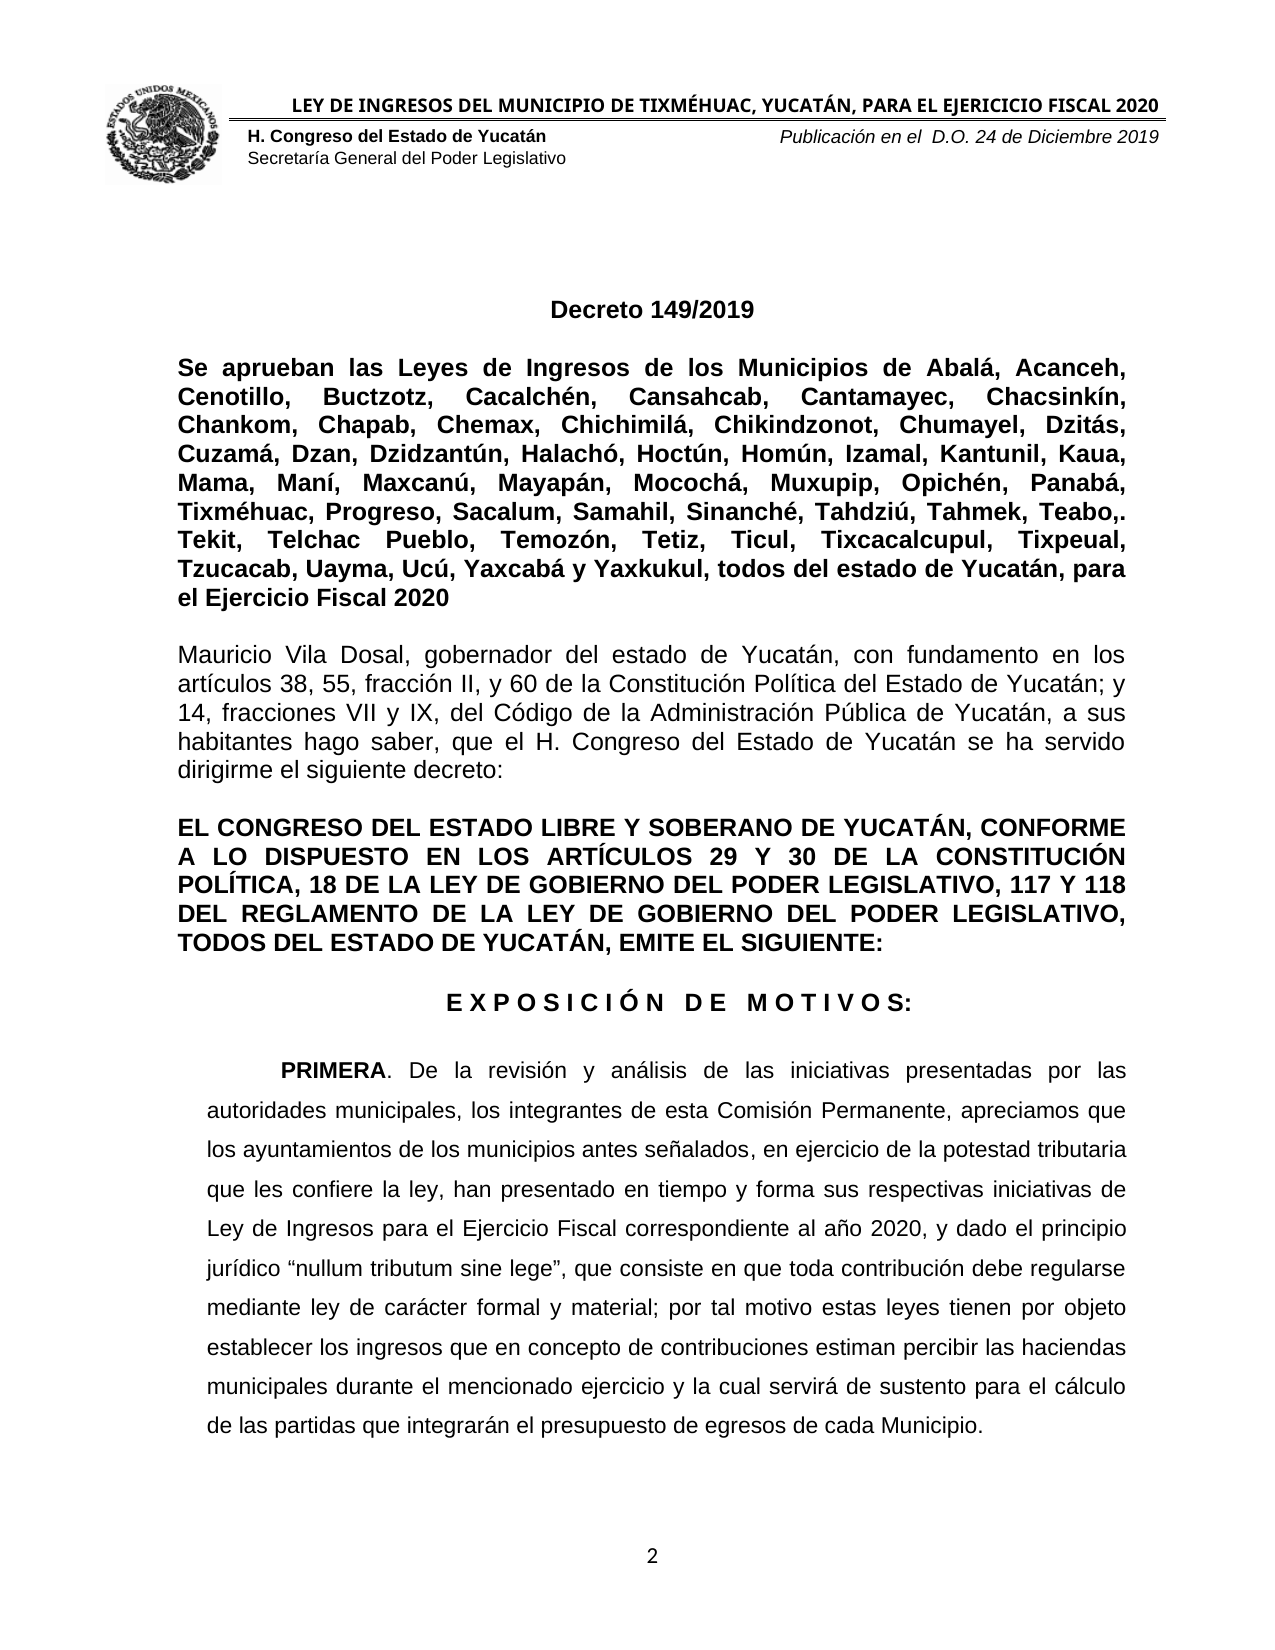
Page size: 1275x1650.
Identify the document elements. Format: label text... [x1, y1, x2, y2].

text EL CONGRESO DEL ESTADO LIBRE Y SOBERANO DE YUCATÁN, CONFORME A LO DISPUESTO EN LOS ARTÍCULOS 29 Y 30 DE LA CONSTITUCIÓN POLÍTICA, 18 DE LA LEY DE GOBIERNO DEL PODER LEGISLATIVO, 117 Y 118 DEL REGLAMENTO DE LA LEY DE GOBIERNO DEL PODER LEGISLATIVO, TODOS DEL ESTADO DE YUCATÁN, EMITE EL SIGUIENTE: [177, 813, 1127, 957]
text PRIMERA. De la revisión y análisis de las iniciativas presentadas por las autoridades municipales, los integrantes de esta Comisión Permanente, apreciamos que los ayuntamientos de los municipios antes señalados, en ejercicio de la potestad tributaria que les confiere la ley, han presentado en tiempo y forma sus respectivas iniciativas de Ley de Ingresos para el Ejercicio Fiscal correspondiente al año 2020, y dado el principio jurídico “nullum tributum sine lege”, que consiste en que toda contribución debe regularse mediante ley de carácter formal y material; por tal motivo estas leyes tienen por objeto establecer los ingresos que en concepto de contribuciones estiman percibir las haciendas municipales durante el mencionado ejercicio y la cual servirá de sustento para el cálculo de las partidas que integrarán el presupuesto de egresos de cada Municipio. [207, 1057, 1127, 1439]
text Mauricio Vila Dosal, gobernador del estado de Yucatán, con fundamento en los artículos 38, 55, fracción II, y 60 de la Constitución Política del Estado de Yucatán; y 14, fracciones VII y IX, del Código de la Administración Pública de Yucatán, a sus habitantes hago saber, que el H. Congreso del Estado de Yucatán se ha servido dirigirme el siguiente decreto: [177, 640, 1127, 784]
text E X P O S I C I Ó N D E M O T I V O S: [177, 988, 1122, 1016]
text Decreto 149/2019 [177, 295, 1127, 324]
text Se aprueban las Leyes de Ingresos de los Municipios de Abalá, Acanceh, Cenotillo, Buctzotz, Cacalchén, Cansahcab, Cantamayec, Chacsinkín, Chankom, Chapab, Chemax, Chichimilá, Chikindzonot, Chumayel, Dzitás, Cuzamá, Dzan, Dzidzantún, Halachó, Hoctún, Homún, Izamal, Kantunil, Kaua, Mama, Maní, Maxcanú, Mayapán, Mocochá, Muxupip, Opichén, Panabá, Tixméhuac, Progreso, Sacalum, Samahil, Sinanché, Tahdziú, Tahmek, Teabo,. Tekit, Telchac Pueblo, Temozón, Tetiz, Ticul, Tixcacalcupul, Tixpeual, Tzucacab, Uayma, Ucú, Yaxcabá y Yaxkukul, todos del estado de Yucatán, para el Ejercicio Fiscal 2020 [177, 353, 1127, 612]
